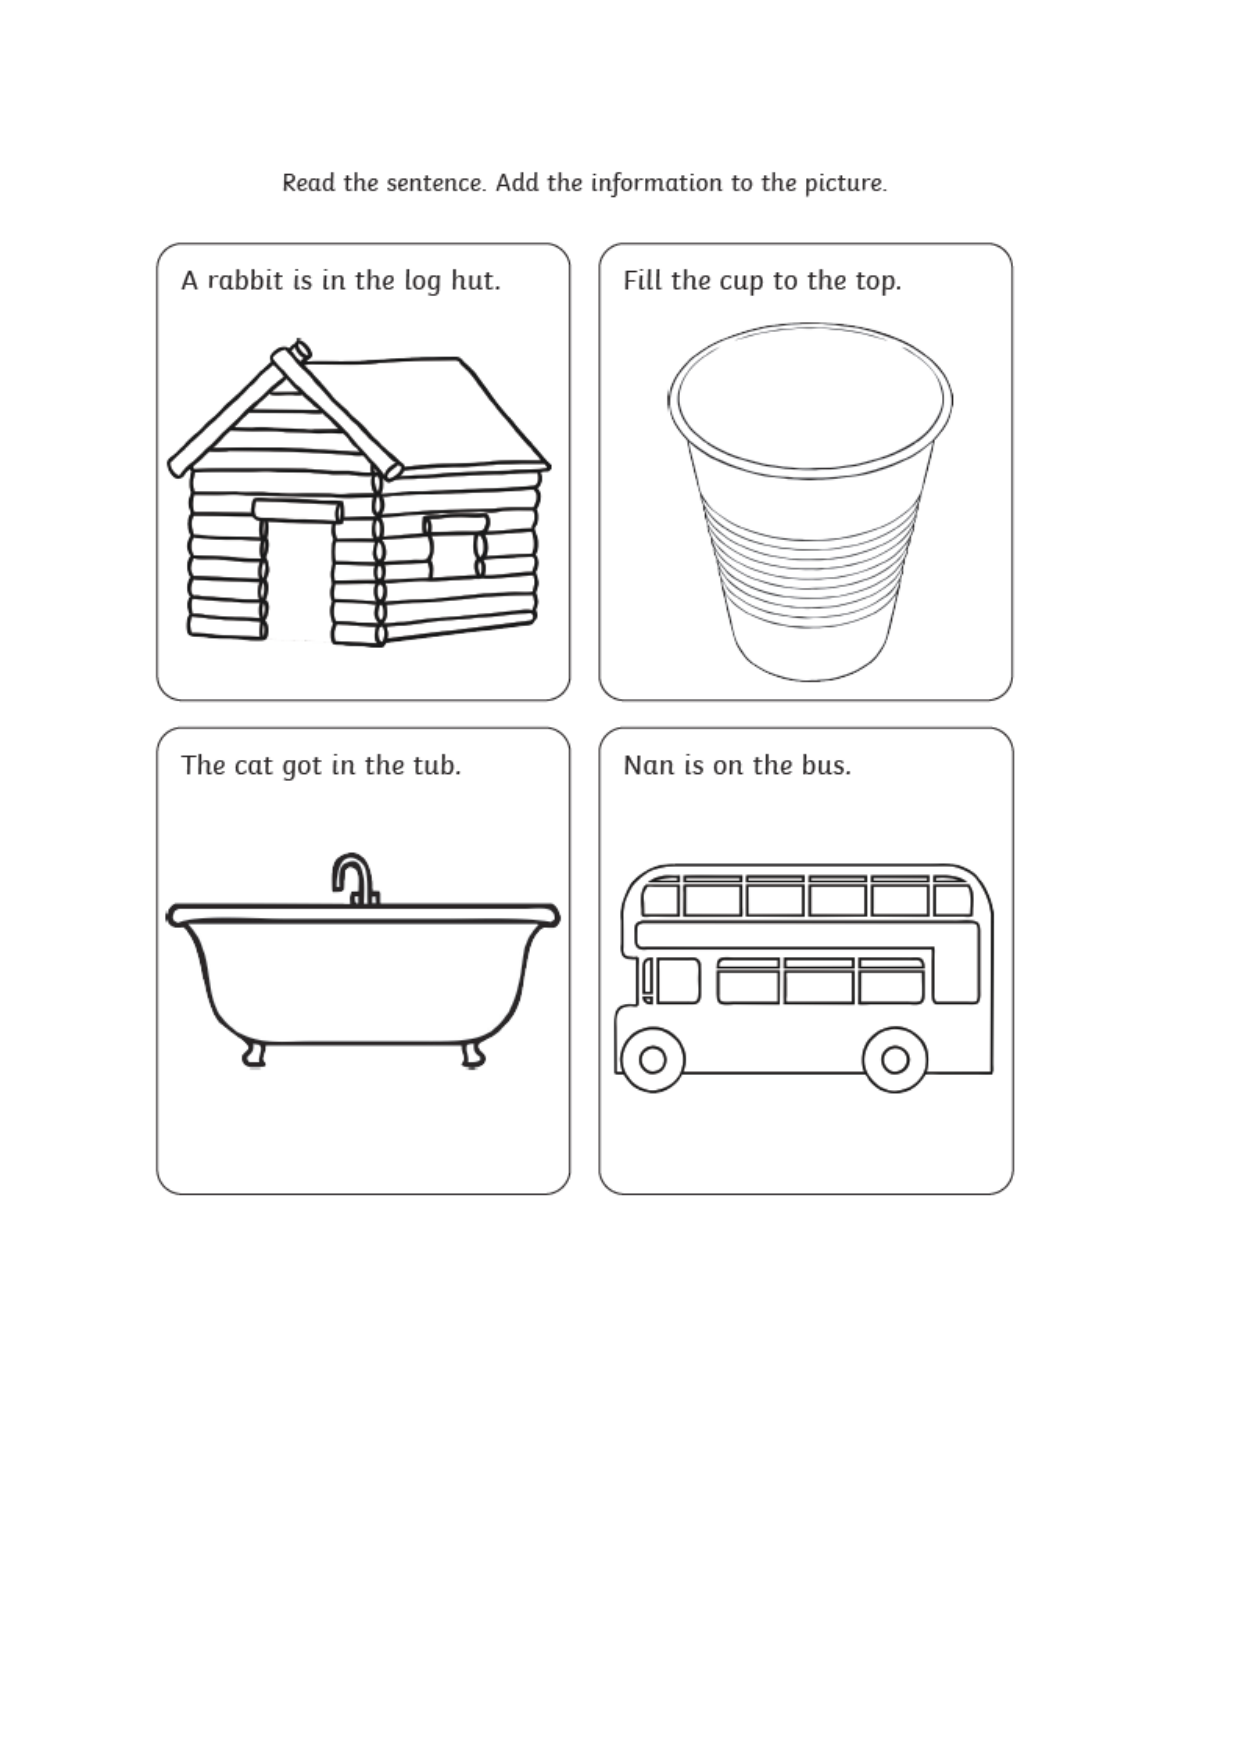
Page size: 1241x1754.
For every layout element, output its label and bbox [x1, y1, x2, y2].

picture [150, 150, 1038, 1211]
